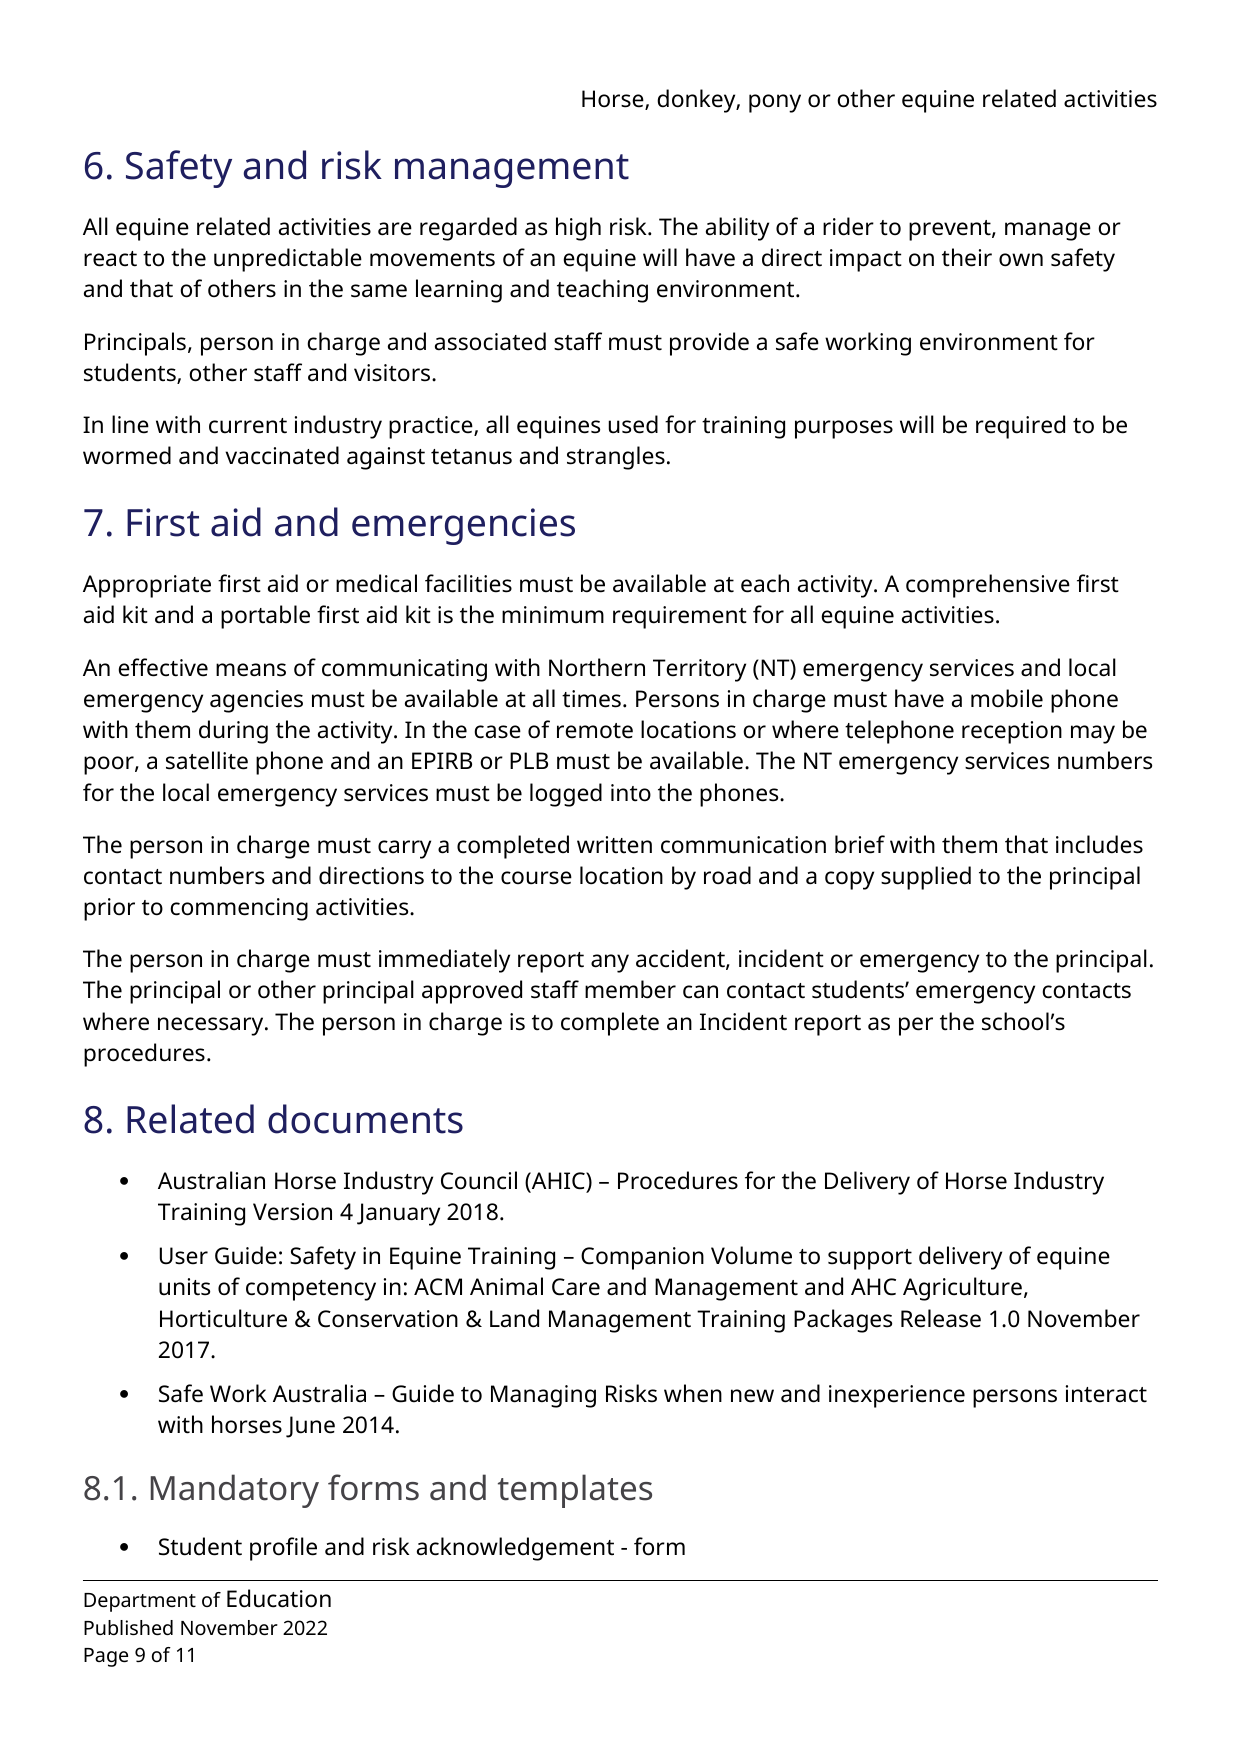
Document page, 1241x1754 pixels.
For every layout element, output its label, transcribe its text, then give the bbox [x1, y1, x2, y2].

list Australian Horse Industry Council (AHIC) – Procedures for the Delivery of Horse Industry Training Version 4 January 2018. [120, 1165, 1157, 1227]
text The person in charge must immediately report any accident, incident or emergency to the principal. The principal or other principal approved staff member can contact students’ emergency contacts where necessary. The person in charge is to complete an Incident report as per the school’s procedures. [83, 943, 1157, 1068]
list Student profile and risk acknowledgement - form [120, 1531, 1157, 1562]
subtitle Safety and risk management [83, 139, 1157, 190]
text All equine related activities are regarded as high risk. The ability of a rider to prevent, manage or react to the unpredictable movements of an equine will have a direct impact on their own safety and that of others in the same learning and teaching environment. [83, 211, 1157, 304]
text The person in charge must carry a completed written communication brief with them that includes contact numbers and directions to the course location by road and a copy supplied to the principal prior to commencing activities. [83, 828, 1157, 922]
list Safe Work Australia – Guide to Managing Risks when new and inexperience persons interact with horses June 2014. [120, 1377, 1157, 1440]
text An effective means of communicating with Northern Territory (NT) emergency services and local emergency agencies must be available at all times. Persons in charge must have a mobile phone with them during the activity. In the case of remote locations or where telephone reception may be poor, a satellite phone and an EPIRB or PLB must be available. The NT emergency services numbers for the local emergency services must be logged into the phones. [83, 651, 1157, 808]
subtitle First aid and emergencies [83, 496, 1157, 547]
subtitle Mandatory forms and templates [83, 1465, 1157, 1510]
text Principals, person in charge and associated staff must provide a safe working environment for students, other staff and visitors. [83, 325, 1157, 388]
subtitle Related documents [83, 1093, 1157, 1144]
text Appropriate first aid or medical facilities must be available at each activity. A comprehensive first aid kit and a portable first aid kit is the minimum requirement for all equine activities. [83, 568, 1157, 631]
list User Guide: Safety in Equine Training – Companion Volume to support delivery of equine units of competency in: ACM Animal Care and Management and AHC Agriculture, Horticulture & Conservation & Land Management Training Packages Release 1.0 November 2017. [120, 1240, 1157, 1365]
text In line with current industry practice, all equines used for training purposes will be required to be wormed and vaccinated against tetanus and strangles. [83, 409, 1157, 471]
